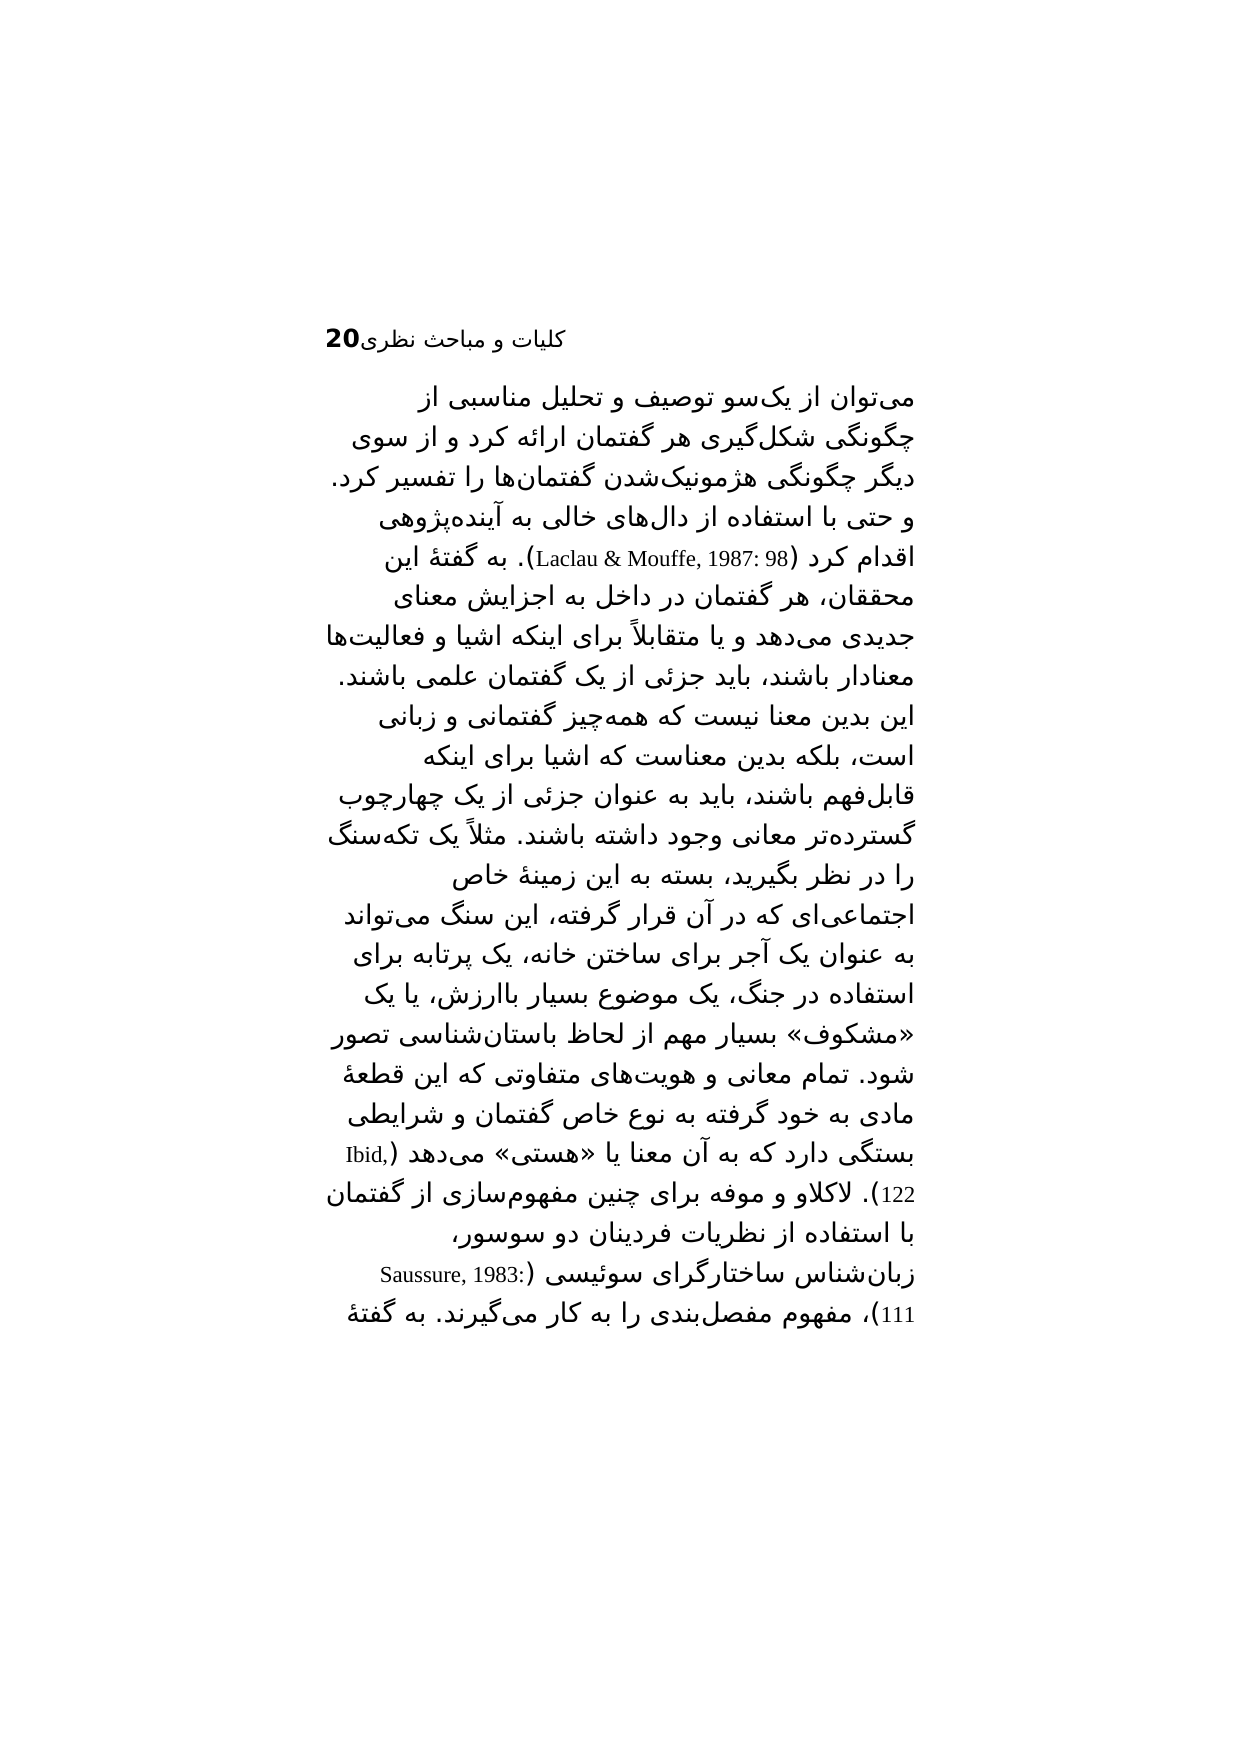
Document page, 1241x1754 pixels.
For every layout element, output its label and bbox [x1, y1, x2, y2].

text [325, 375, 915, 1330]
